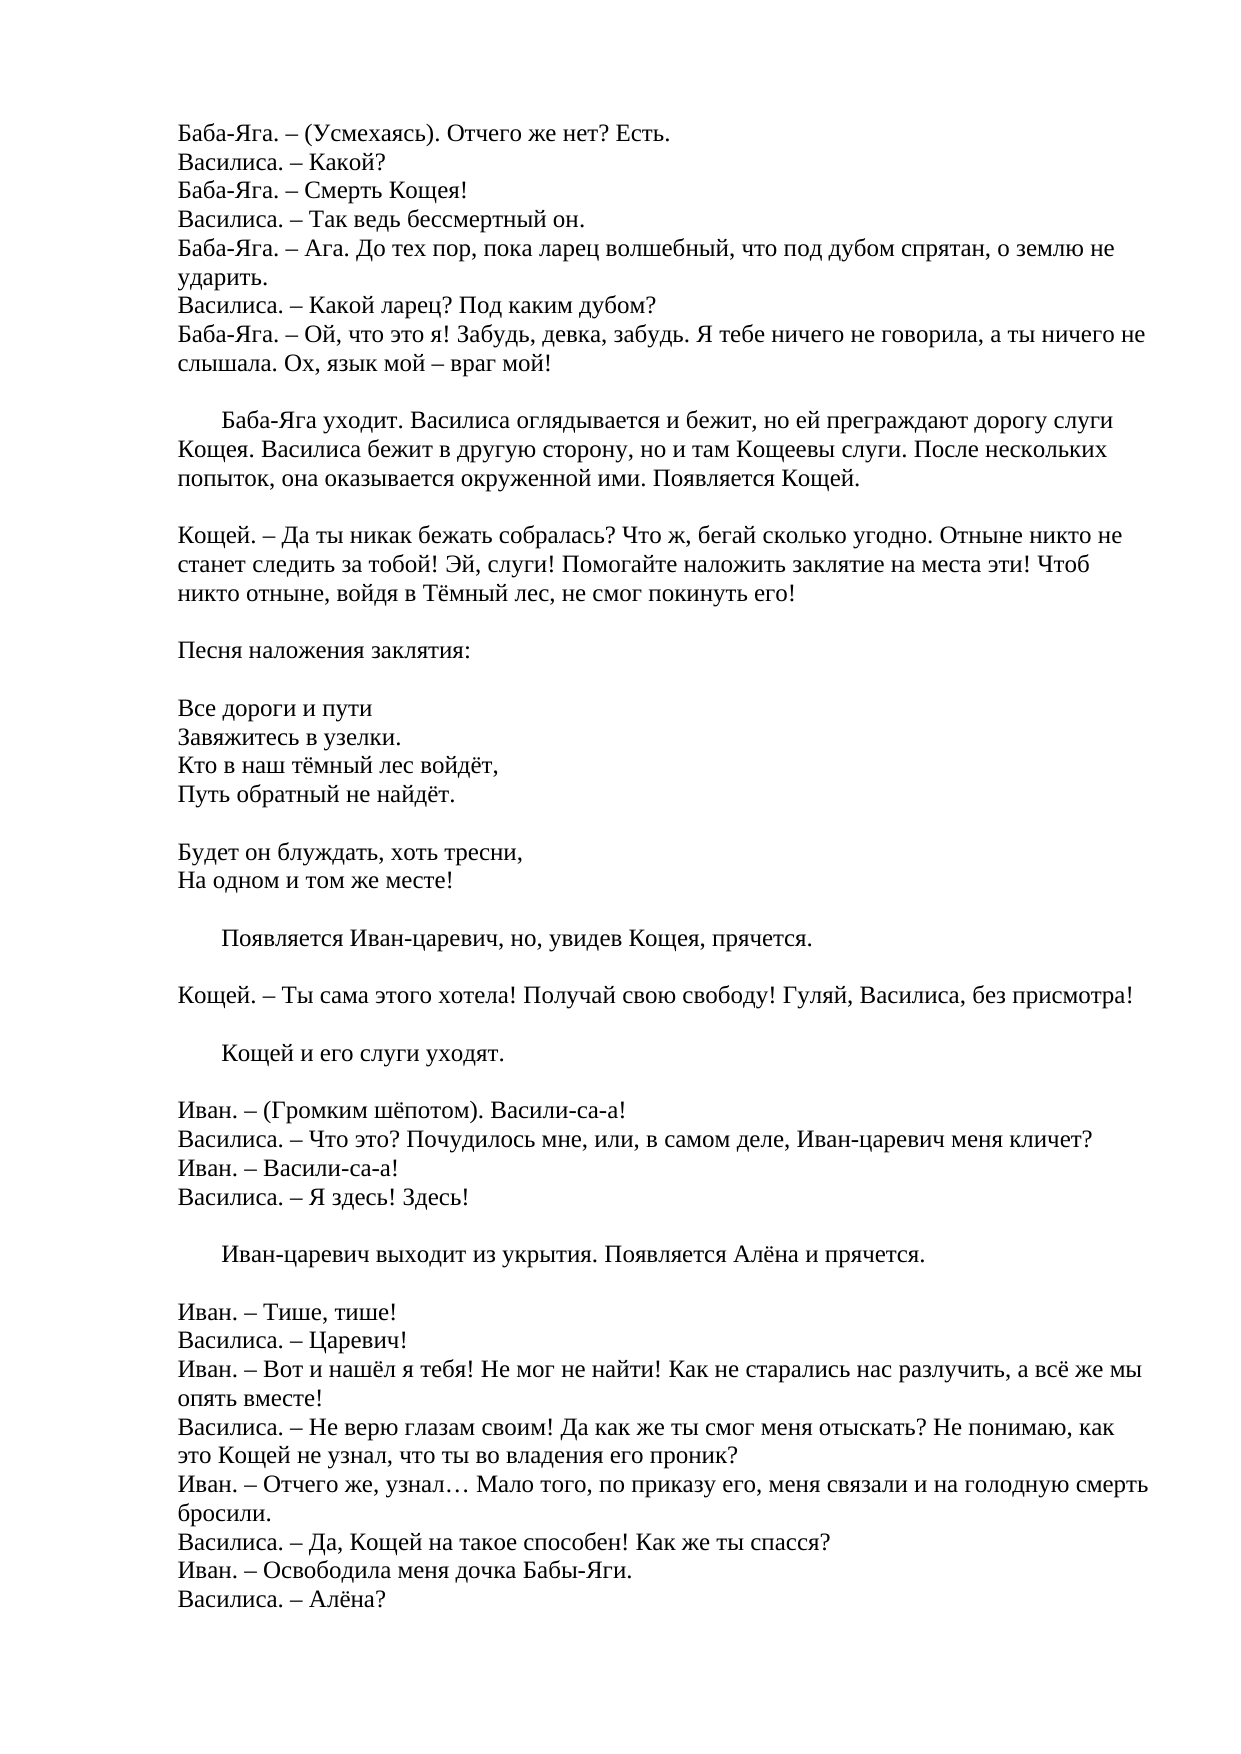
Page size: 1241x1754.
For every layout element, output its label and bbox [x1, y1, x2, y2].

text [177, 118, 1152, 1613]
